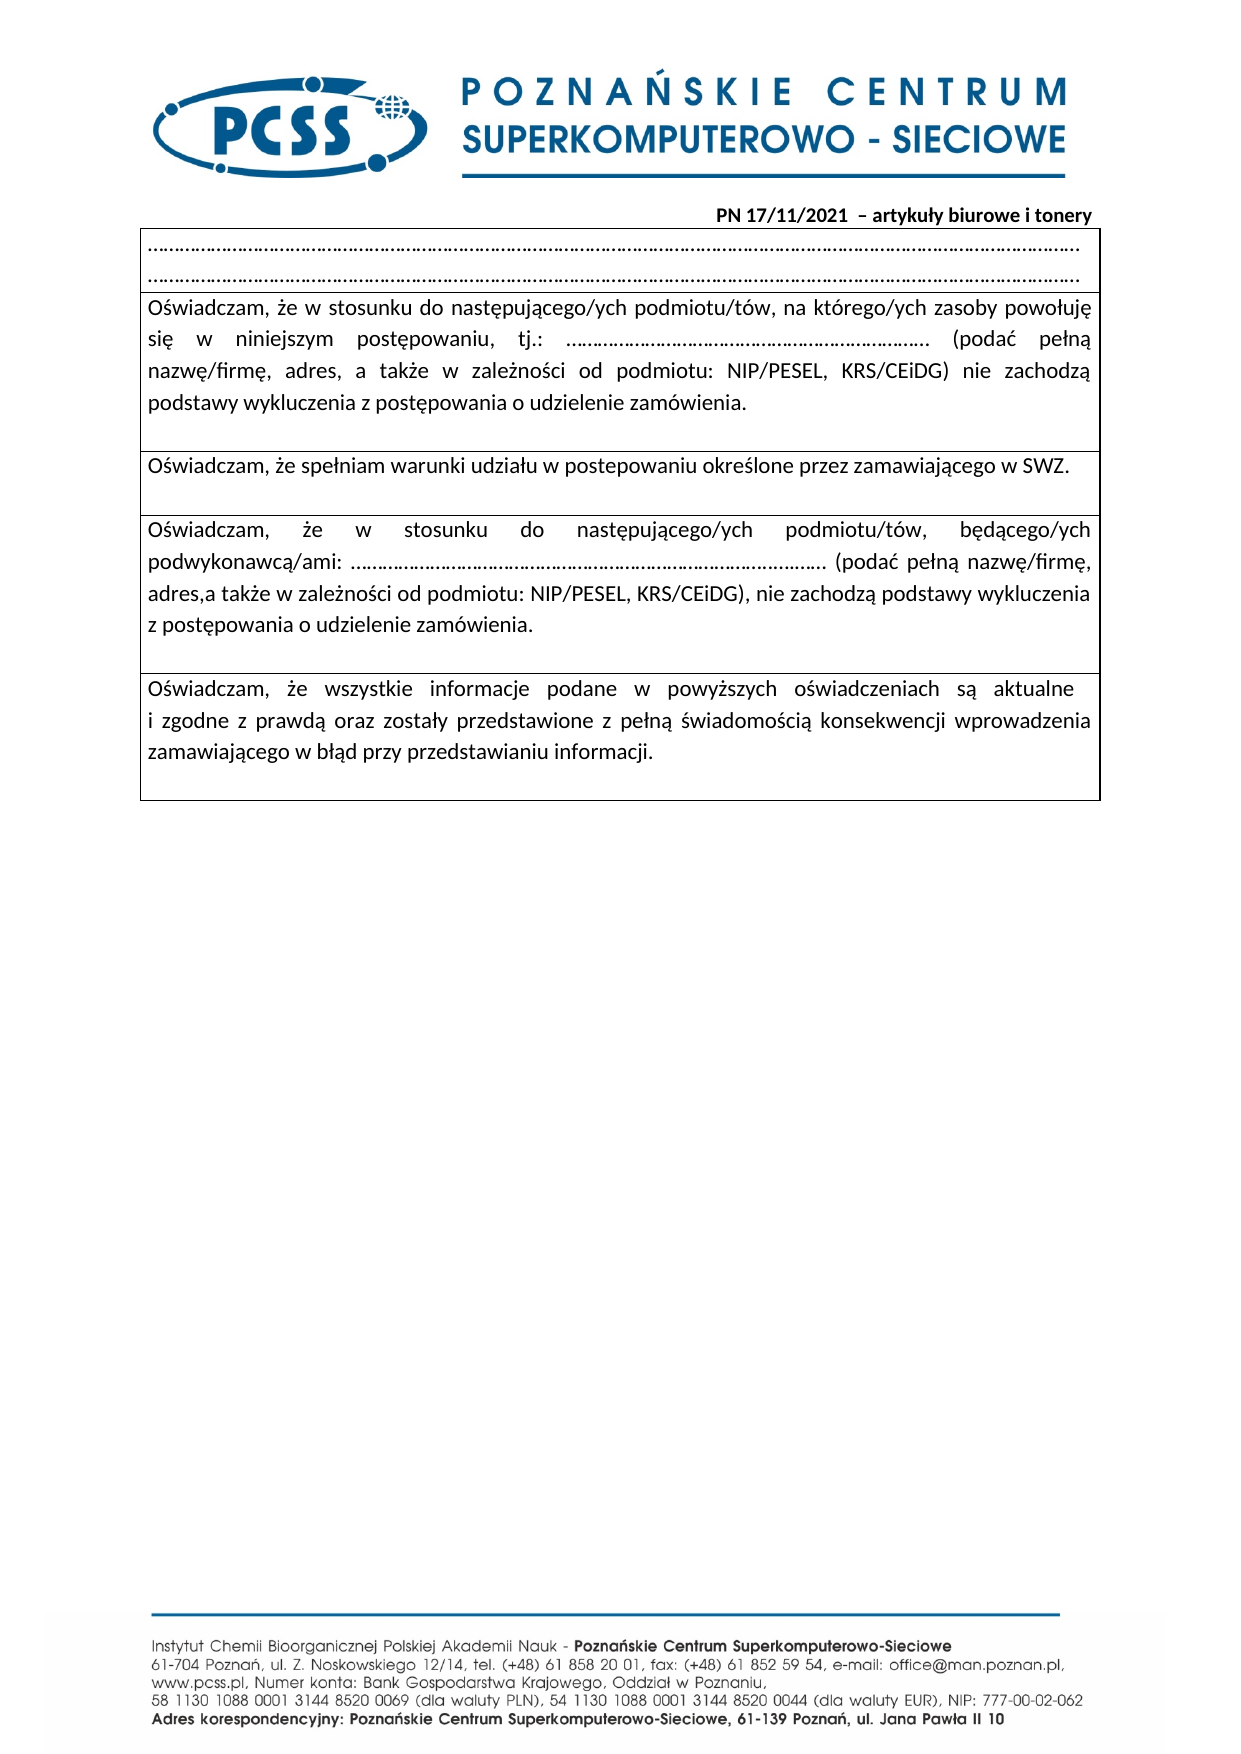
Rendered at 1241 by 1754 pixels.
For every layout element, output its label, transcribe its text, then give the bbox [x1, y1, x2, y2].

table_cell Oświadczam, że w stosunku do następującego/ych podmiotu/tów, na którego/ych zasoby powołuję się w niniejszym postępowaniu, tj.: …………………………………………………………… (podać pełną nazwę/firmę, adres, a także w zależności od podmiotu: NIP/PESEL, KRS/CEiDG) nie zachodzą podstawy wykluczenia z postępowania o udzielenie zamówienia. [141, 293, 1099, 451]
picture [44, 1611, 1167, 1754]
picture [45, 0, 1172, 178]
table_cell Oświadczam, że wszystkie informacje podane w powyższych oświadczeniach są aktualne i zgodne z prawdą oraz zostały przedstawione z pełną świadomością konsekwencji wprowadzenia zamawiającego w błąd przy przedstawianiu informacji. [141, 674, 1099, 800]
table_cell Oświadczam, że spełniam warunki udziału w postepowaniu określone przez zamawiającego w SWZ. [141, 452, 1099, 514]
table_cell Oświadczam, że w stosunku do następującego/ych podmiotu/tów, będącego/ych podwykonawcą/ami: ……………………………………………………………………..….…… (podać pełną nazwę/firmę, adres,a także w zależności od podmiotu: NIP/PESEL, KRS/CEiDG), nie zachodzą podstawy wykluczenia z postępowania o udzielenie zamówienia. [141, 516, 1099, 673]
